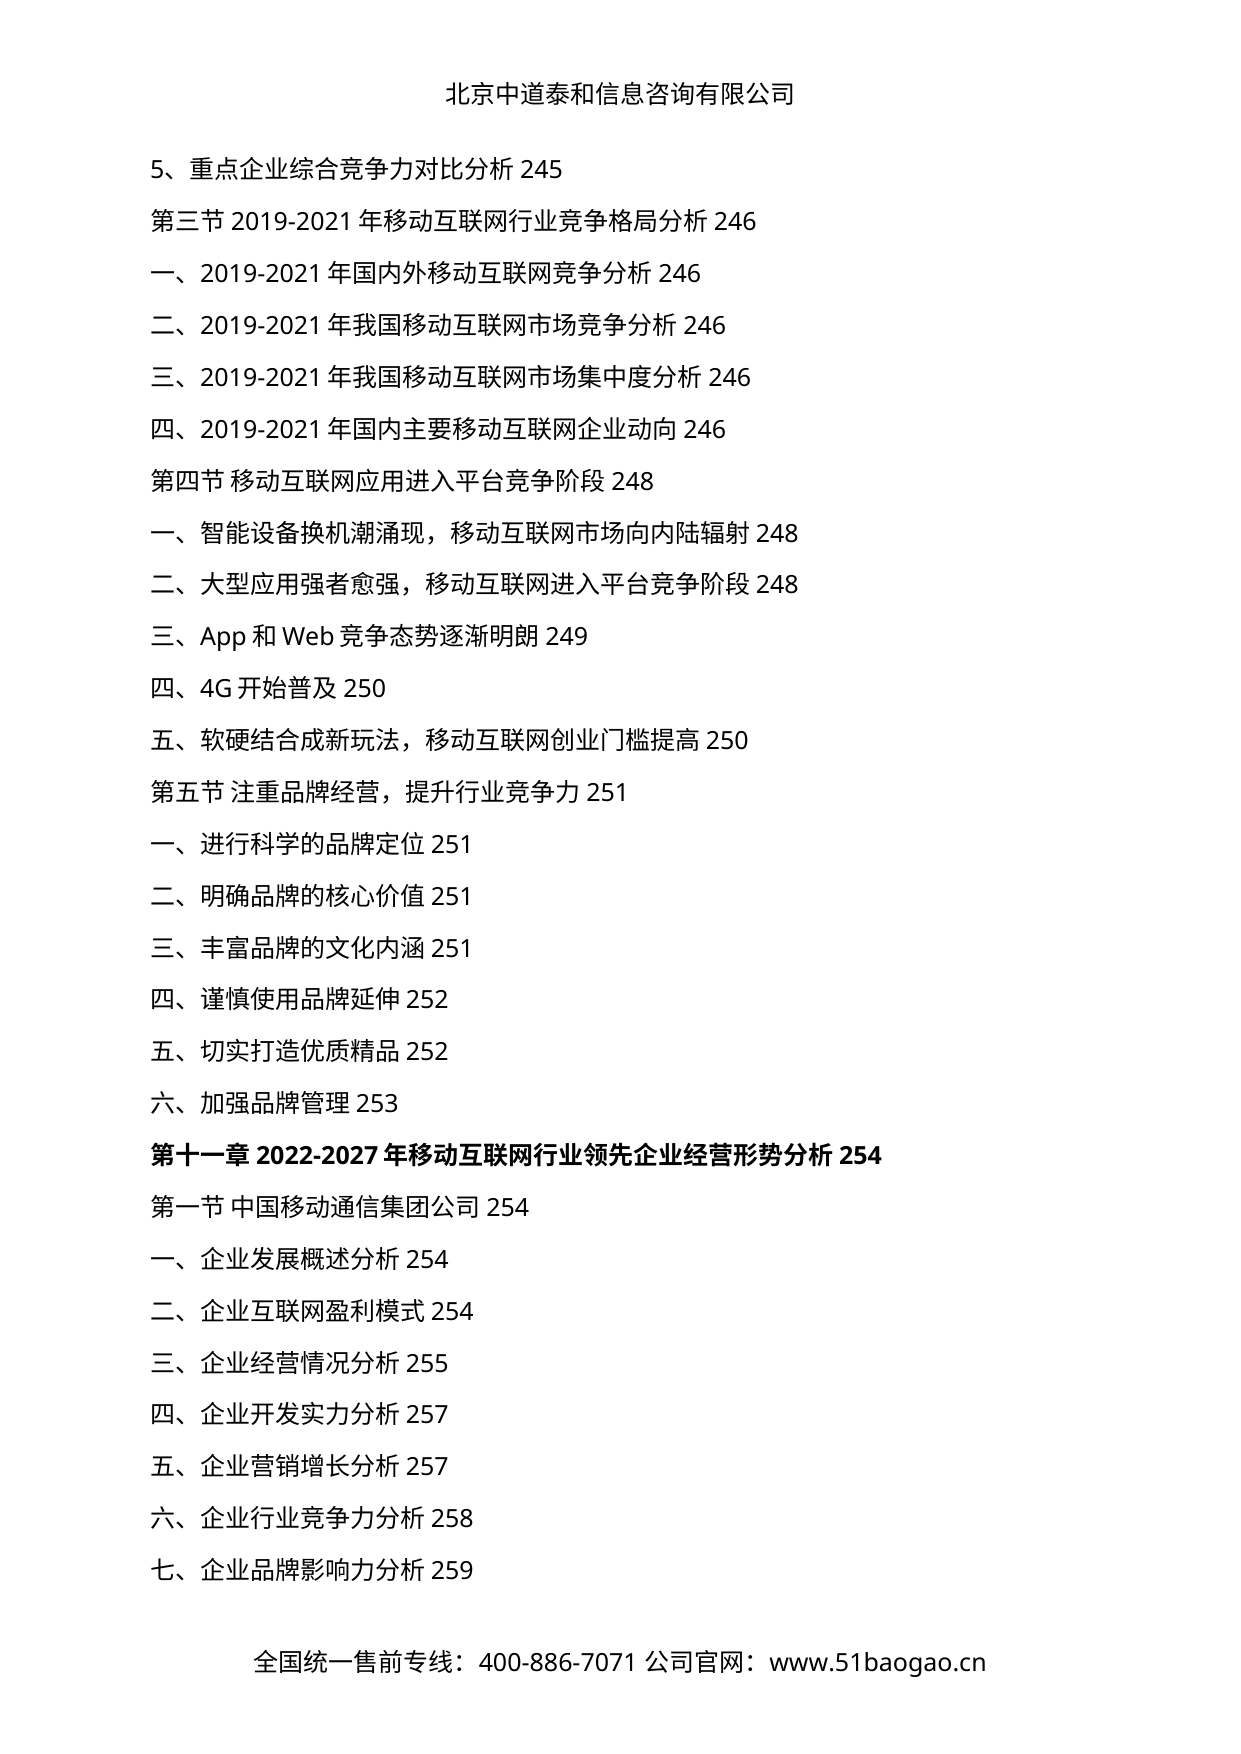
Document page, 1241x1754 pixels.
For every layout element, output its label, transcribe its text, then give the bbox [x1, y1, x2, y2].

text 第三节 2019-2021年移动互联网行业竞争格局分析 246 [150, 202, 1090, 238]
text 四、谨慎使用品牌延伸 252 [150, 980, 1090, 1016]
text 七、企业品牌影响力分析 259 [150, 1551, 1090, 1587]
text 第四节 移动互联网应用进入平台竞争阶段 248 [150, 461, 1090, 497]
text 第十一章 2022-2027年移动互联网行业领先企业经营形势分析 254 [150, 1136, 1090, 1172]
text 六、加强品牌管理 253 [150, 1084, 1090, 1120]
text 二、企业互联网盈利模式 254 [150, 1291, 1090, 1327]
text 一、进行科学的品牌定位 251 [150, 824, 1090, 861]
text 四、2019-2021年国内主要移动互联网企业动向 246 [150, 409, 1090, 446]
text 五、软硬结合成新玩法，移动互联网创业门槛提高 250 [150, 721, 1090, 757]
text 三、丰富品牌的文化内涵 251 [150, 928, 1090, 964]
text 三、App和Web竞争态势逐渐明朗 249 [150, 617, 1090, 653]
text 二、大型应用强者愈强，移动互联网进入平台竞争阶段 248 [150, 565, 1090, 601]
text 一、企业发展概述分析 254 [150, 1239, 1090, 1276]
text 二、2019-2021年我国移动互联网市场竞争分析 246 [150, 306, 1090, 342]
text 第五节 注重品牌经营，提升行业竞争力 251 [150, 772, 1090, 809]
text 二、明确品牌的核心价值 251 [150, 876, 1090, 912]
text 四、4G开始普及 250 [150, 669, 1090, 705]
text 一、2019-2021年国内外移动互联网竞争分析 246 [150, 254, 1090, 290]
text 三、2019-2021年我国移动互联网市场集中度分析 246 [150, 357, 1090, 394]
text 四、企业开发实力分析 257 [150, 1395, 1090, 1431]
text 三、企业经营情况分析 255 [150, 1343, 1090, 1379]
text 五、切实打造优质精品 252 [150, 1032, 1090, 1068]
text 一、智能设备换机潮涌现，移动互联网市场向内陆辐射 248 [150, 513, 1090, 549]
text 六、企业行业竞争力分析 258 [150, 1499, 1090, 1535]
text 第一节 中国移动通信集团公司 254 [150, 1187, 1090, 1224]
text 5、重点企业综合竞争力对比分析 245 [150, 150, 1090, 186]
text 五、企业营销增长分析 257 [150, 1447, 1090, 1483]
